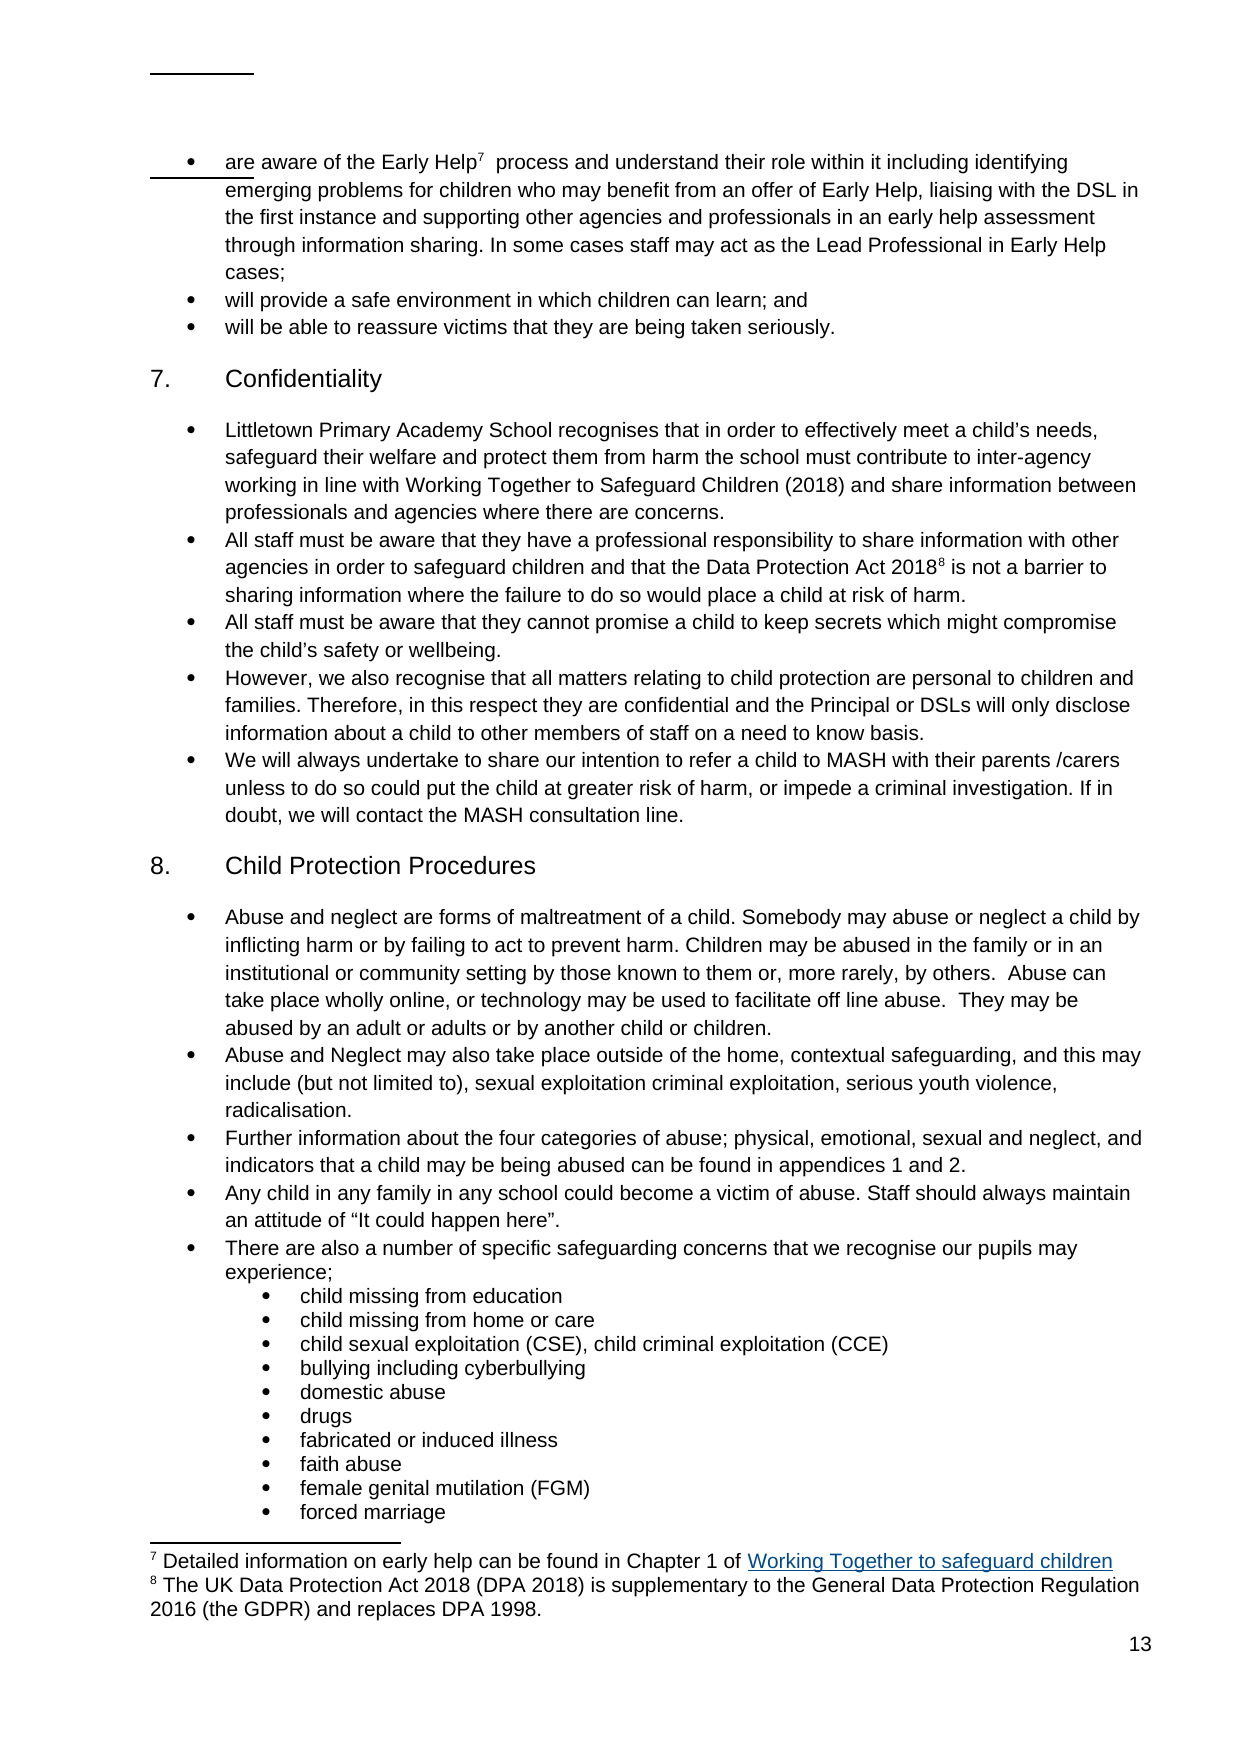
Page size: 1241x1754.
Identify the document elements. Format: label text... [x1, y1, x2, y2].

text 8. Child Protection Procedures [150, 851, 1152, 880]
list forced marriage [262, 1500, 1152, 1524]
list Abuse and neglect are forms of maltreatment of a child. Somebody may abuse or neglect a child by inflicting harm or by failing to act to prevent harm. Children may be abused in the family or in an institutional or community setting by those known to them or, more rarely, by others. Abuse can take place wholly online, or technology may be used to facilitate off line abuse. They may be abused by an adult or adults or by another child or children. [187, 905, 1152, 1039]
list We will always undertake to share our intention to refer a child to MASH with their parents /carers unless to do so could put the child at greater risk of harm, or impede a criminal investigation. If in doubt, we will contact the MASH consultation line. [187, 748, 1152, 827]
list will provide a safe environment in which children can learn; and [187, 288, 1152, 312]
list All staff must be aware that they have a professional responsibility to share information with other agencies in order to safeguard children and that the Data Protection Act 2018 is not a barrier to sharing information where the failure to do so would place a child at risk of harm. [187, 528, 1152, 607]
text 7. Confidentiality [150, 364, 1152, 392]
list All staff must be aware that they cannot promise a child to keep secrets which might compromise the child’s safety or wellbeing. [187, 610, 1152, 662]
list Littletown Primary Academy School recognises that in order to effectively meet a child’s needs, safeguard their welfare and protect them from harm the school must contribute to inter-agency working in line with Working Together to Safeguard Children (2018) and share information between professionals and agencies where there are concerns. [187, 417, 1152, 524]
list Abuse and Neglect may also take place outside of the home, contextual safeguarding, and this may include (but not limited to), sexual exploitation criminal exploitation, serious youth violence, radicalisation. [187, 1043, 1152, 1122]
list domestic abuse [262, 1380, 1152, 1404]
list fabricated or induced illness [262, 1428, 1152, 1452]
list There are also a number of specific safeguarding concerns that we recognise our pupils may experience; [187, 1236, 1152, 1284]
list Any child in any family in any school could become a victim of abuse. Staff should always maintain an attitude of “It could happen here”. [187, 1181, 1152, 1232]
list will be able to reassure victims that they are being taken seriously. [187, 315, 1152, 339]
list bullying including cyberbullying [262, 1356, 1152, 1380]
list child missing from education [262, 1284, 1152, 1308]
list drugs [262, 1404, 1152, 1428]
list However, we also recognise that all matters relating to child protection are personal to children and families. Therefore, in this respect they are confidential and the Principal or DSLs will only disclose information about a child to other members of staff on a need to know basis. [187, 665, 1152, 744]
list Further information about the four categories of abuse; physical, emotional, sexual and neglect, and indicators that a child may be being abused can be found in appendices 1 and 2. [187, 1125, 1152, 1177]
list child sexual exploitation (CSE), child criminal exploitation (CCE) [262, 1332, 1152, 1356]
list child missing from home or care [262, 1308, 1152, 1332]
list female genital mutilation (FGM) [262, 1476, 1152, 1500]
list faith abuse [262, 1452, 1152, 1476]
list are aware of the Early Help process and understand their role within it including identifying emerging problems for children who may benefit from an offer of Early Help, liaising with the DSL in the first instance and supporting other agencies and professionals in an early help assessment through information sharing. In some cases staff may act as the Lead Professional in Early Help cases; [187, 150, 1152, 284]
